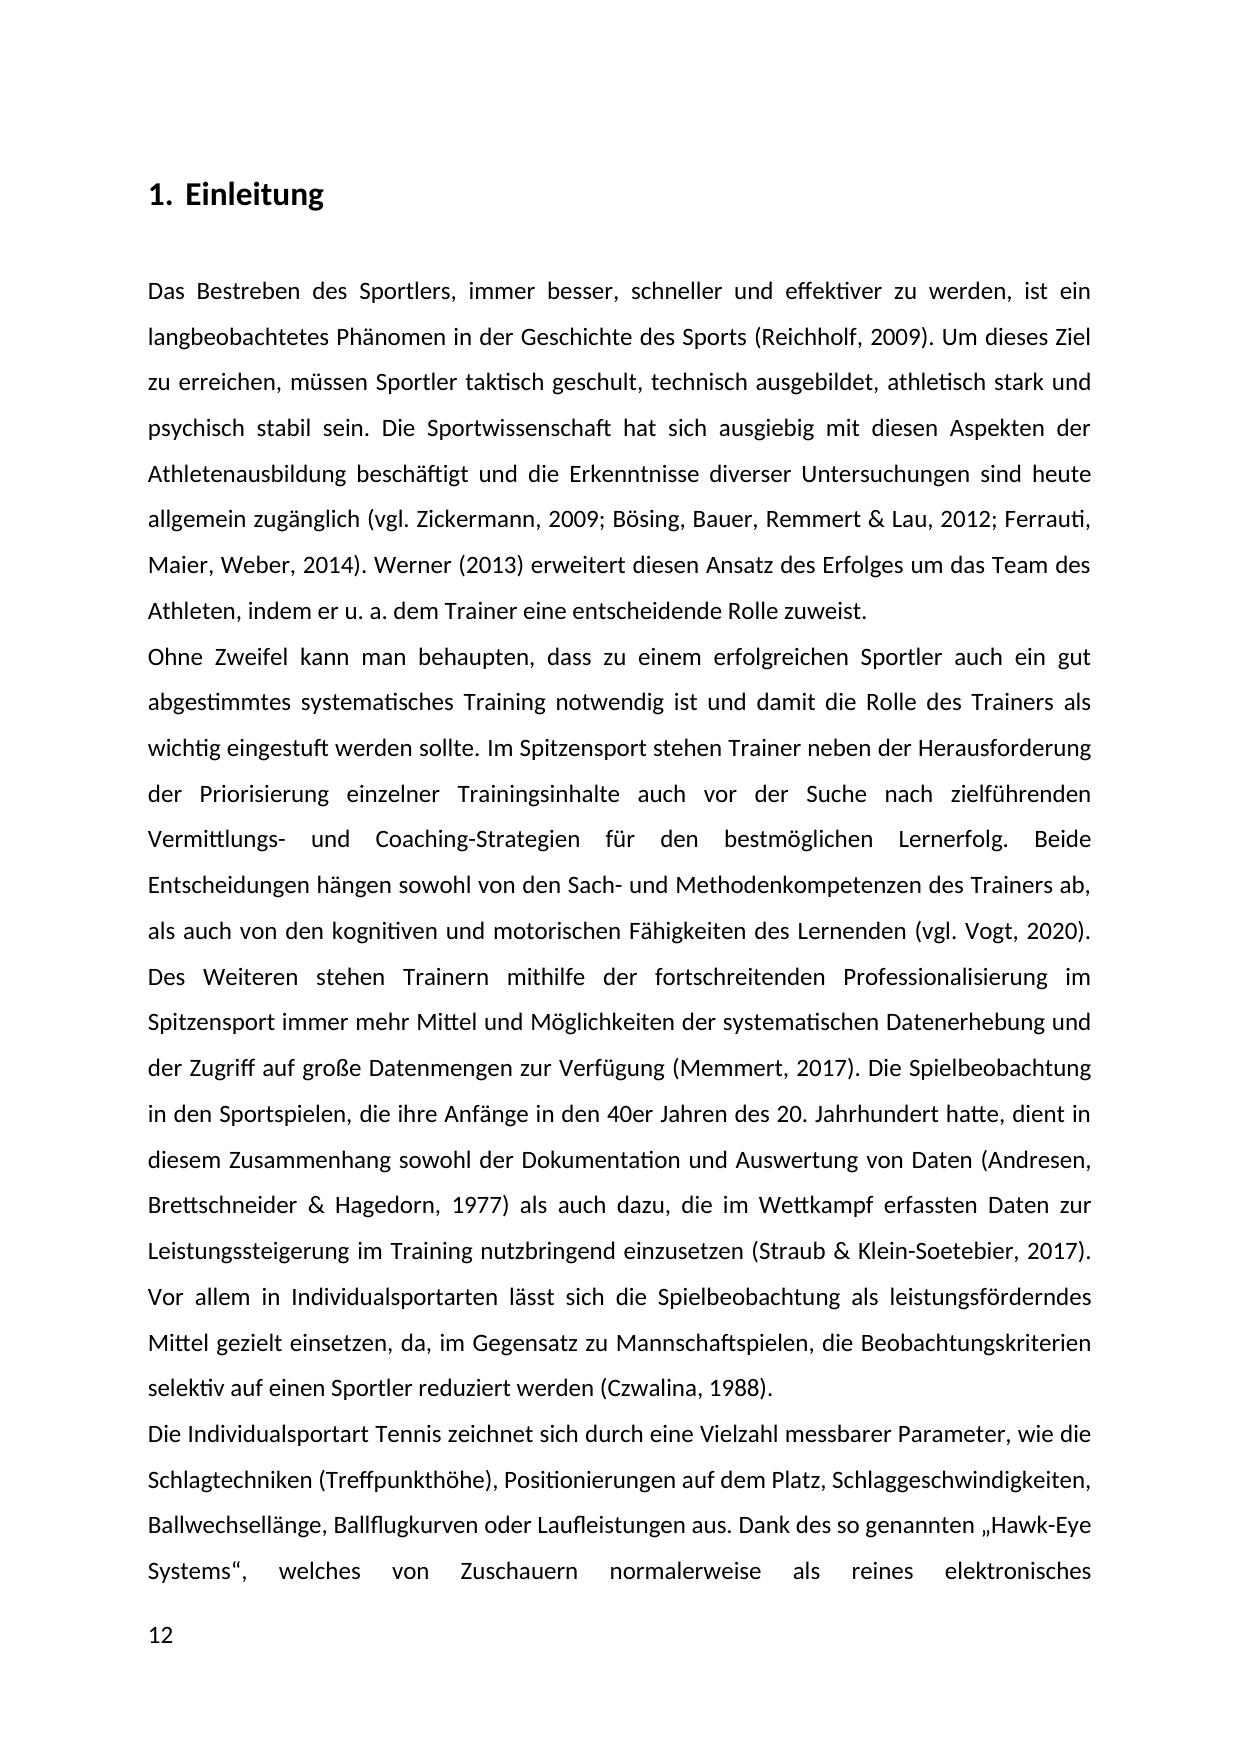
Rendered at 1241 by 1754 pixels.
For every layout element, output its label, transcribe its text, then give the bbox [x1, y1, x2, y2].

text Das Bestreben des Sportlers, immer besser, schneller und effektiver zu werden, ist ein langbeobachtetes Phänomen in der Geschichte des Sports (Reichholf, 2009). Um dieses Ziel zu erreichen, müssen Sportler taktisch geschult, technisch ausgebildet, athletisch stark und psychisch stabil sein. Die Sportwissenschaft hat sich ausgiebig mit diesen Aspekten der Athletenausbildung beschäftigt und die Erkenntnisse diverser Untersuchungen sind heute allgemein zugänglich (vgl. Zickermann, 2009; Bösing, Bauer, Remmert & Lau, 2012; Ferrauti, Maier, Weber, 2014). Werner (2013) erweitert diesen Ansatz des Erfolges um das Team des Athleten, indem er u. a. dem Trainer eine entscheidende Rolle zuweist. [148, 275, 1093, 626]
subtitle Einleitung [148, 173, 1093, 213]
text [148, 1418, 1093, 1586]
text Ohne Zweifel kann man behaupten, dass zu einem erfolgreichen Sportler auch ein gut abgestimmtes systematisches Training notwendig ist und damit die Rolle des Trainers als wichtig eingestuft werden sollte. Im Spitzensport stehen Trainer neben der Herausforderung der Priorisierung einzelner Trainingsinhalte auch vor der Suche nach zielführenden Vermittlungs- und Coaching-Strategien für den bestmöglichen Lernerfolg. Beide Entscheidungen hängen sowohl von den Sach- und Methodenkompetenzen des Trainers ab, als auch von den kognitiven und motorischen Fähigkeiten des Lernenden (vgl. Vogt, 2020). Des Weiteren stehen Trainern mithilfe der fortschreitenden Professionalisierung im Spitzensport immer mehr Mittel und Möglichkeiten der systematischen Datenerhebung und der Zugriff auf große Datenmengen zur Verfügung (Memmert, 2017). Die Spielbeobachtung in den Sportspielen, die ihre Anfänge in den 40er Jahren des 20. Jahrhundert hatte, dient in diesem Zusammenhang sowohl der Dokumentation und Auswertung von Daten (Andresen, Brettschneider & Hagedorn, 1977) als auch dazu, die im Wettkampf erfassten Daten zur Leistungssteigerung im Training nutzbringend einzusetzen (Straub & Klein-Soetebier, 2017). Vor allem in Individualsportarten lässt sich die Spielbeobachtung als leistungsförderndes Mittel gezielt einsetzen, da, im Gegensatz zu Mannschaftspielen, die Beobachtungskriterien selektiv auf einen Sportler reduziert werden (Czwalina, 1988). [148, 641, 1093, 1403]
